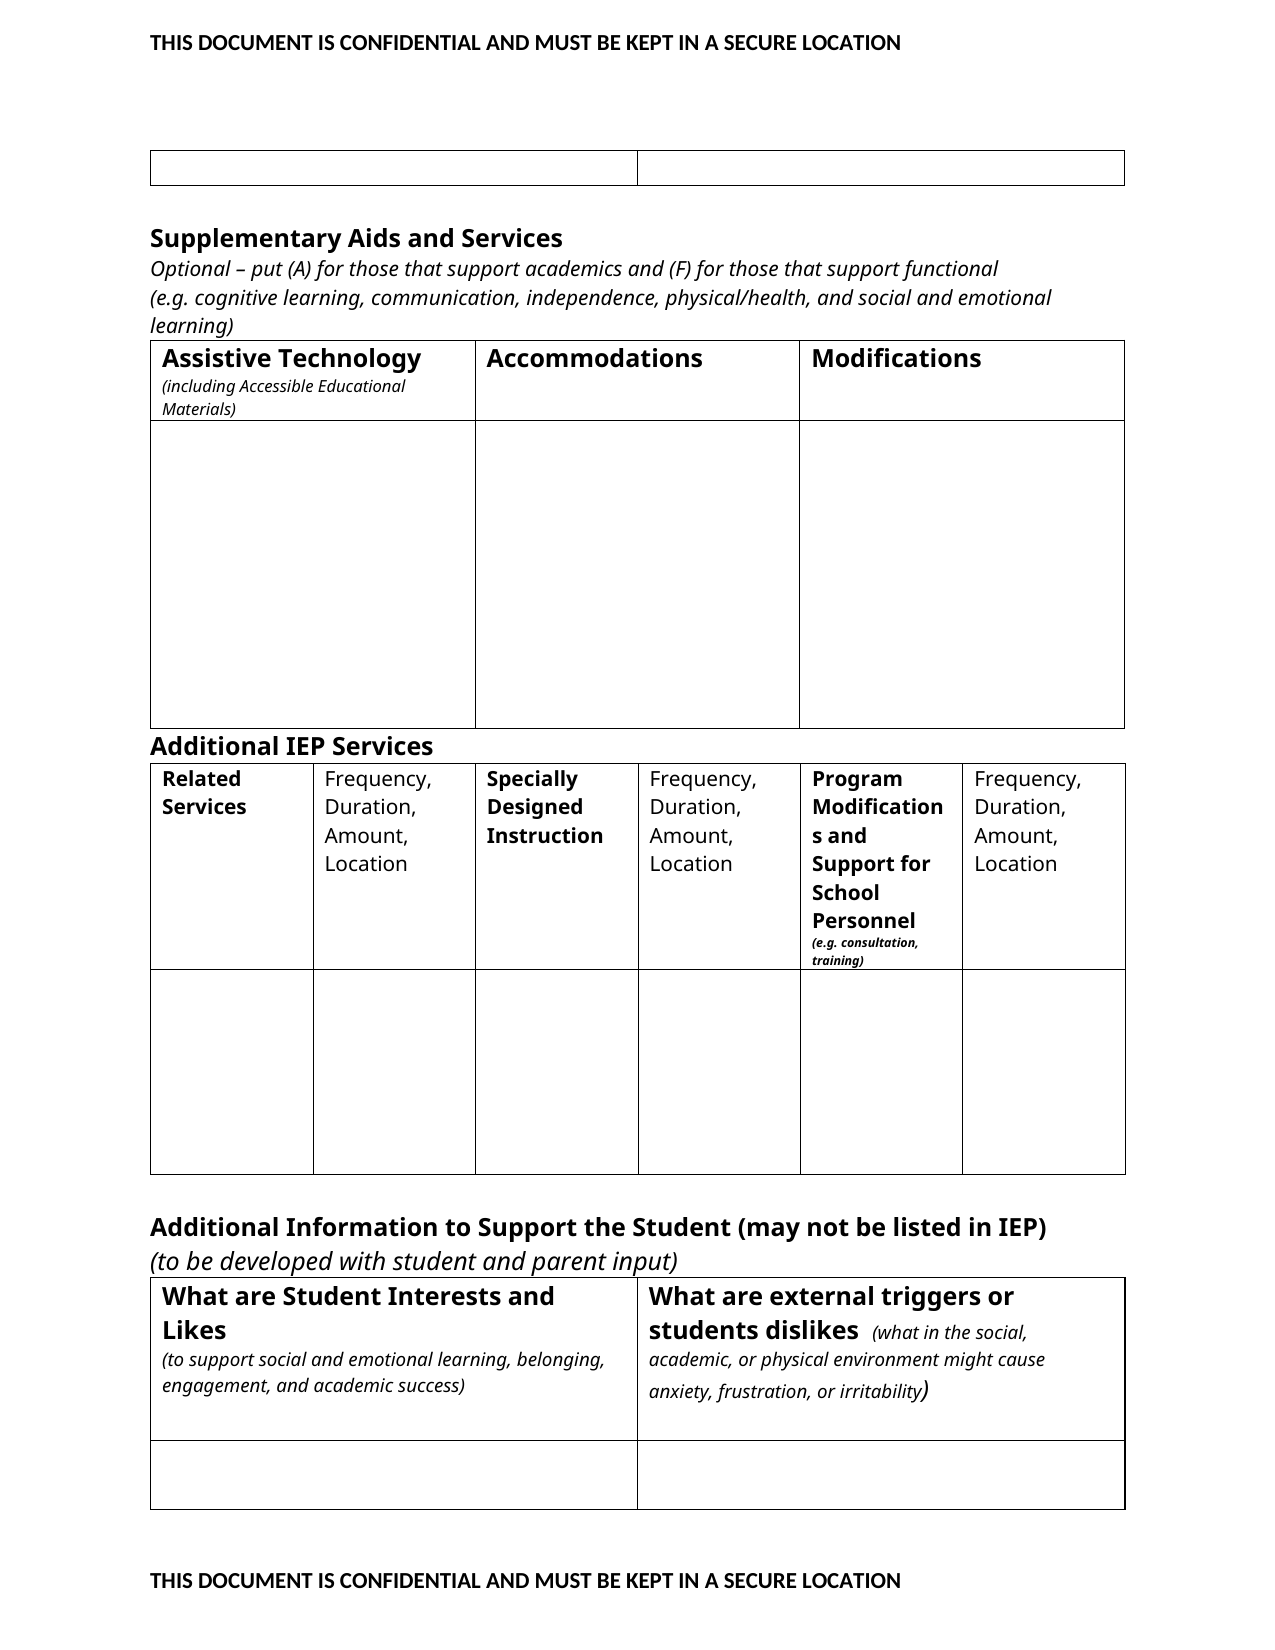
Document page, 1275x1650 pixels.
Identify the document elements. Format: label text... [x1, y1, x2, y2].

table_header Assistive Technology (including Accessible Educational Materials) [151, 341, 475, 420]
table_cell [800, 421, 1124, 728]
table_cell [151, 1441, 637, 1509]
table_header Related Services [151, 764, 313, 969]
text (to be developed with student and parent input) [150, 1243, 1125, 1277]
table_cell [151, 151, 637, 185]
table_header Specially Designed Instruction [476, 764, 638, 969]
table_cell [639, 970, 800, 1174]
text (e.g. cognitive learning, communication, independence, physical/health, and social and emotional learning) [150, 283, 1125, 339]
table_cell [314, 970, 475, 1174]
text Optional – put (A) for those that support academics and (F) for those that support functional [150, 254, 1125, 283]
table_header Accommodations [476, 341, 799, 420]
table_header Frequency, Duration, Amount, Location [963, 764, 1125, 969]
table_header Frequency, Duration, Amount, Location [314, 764, 475, 969]
table_header What are external triggers or students dislikes (what in the social, academic, or physical environment might cause anxiety, frustration, or irritability) [638, 1278, 1124, 1440]
text Additional IEP Services [150, 729, 1125, 763]
table_cell [963, 970, 1125, 1174]
table_header Program Modifications and Support for School Personnel (e.g. consultation, training) [801, 764, 962, 969]
text Additional Information to Support the Student (may not be listed in IEP) [150, 1209, 1125, 1243]
table_cell [638, 151, 1124, 185]
table_cell [801, 970, 962, 1174]
table_cell [638, 1441, 1124, 1509]
table_header Frequency, Duration, Amount, Location [639, 764, 800, 969]
table_cell [151, 970, 313, 1174]
table_cell [476, 421, 799, 728]
table_cell [151, 421, 475, 728]
table_header What are Student Interests and Likes (to support social and emotional learning, belonging, engagement, and academic success) [151, 1278, 637, 1440]
text Supplementary Aids and Services [150, 220, 1125, 254]
table_cell [476, 970, 638, 1174]
table_header Modifications [800, 341, 1124, 420]
